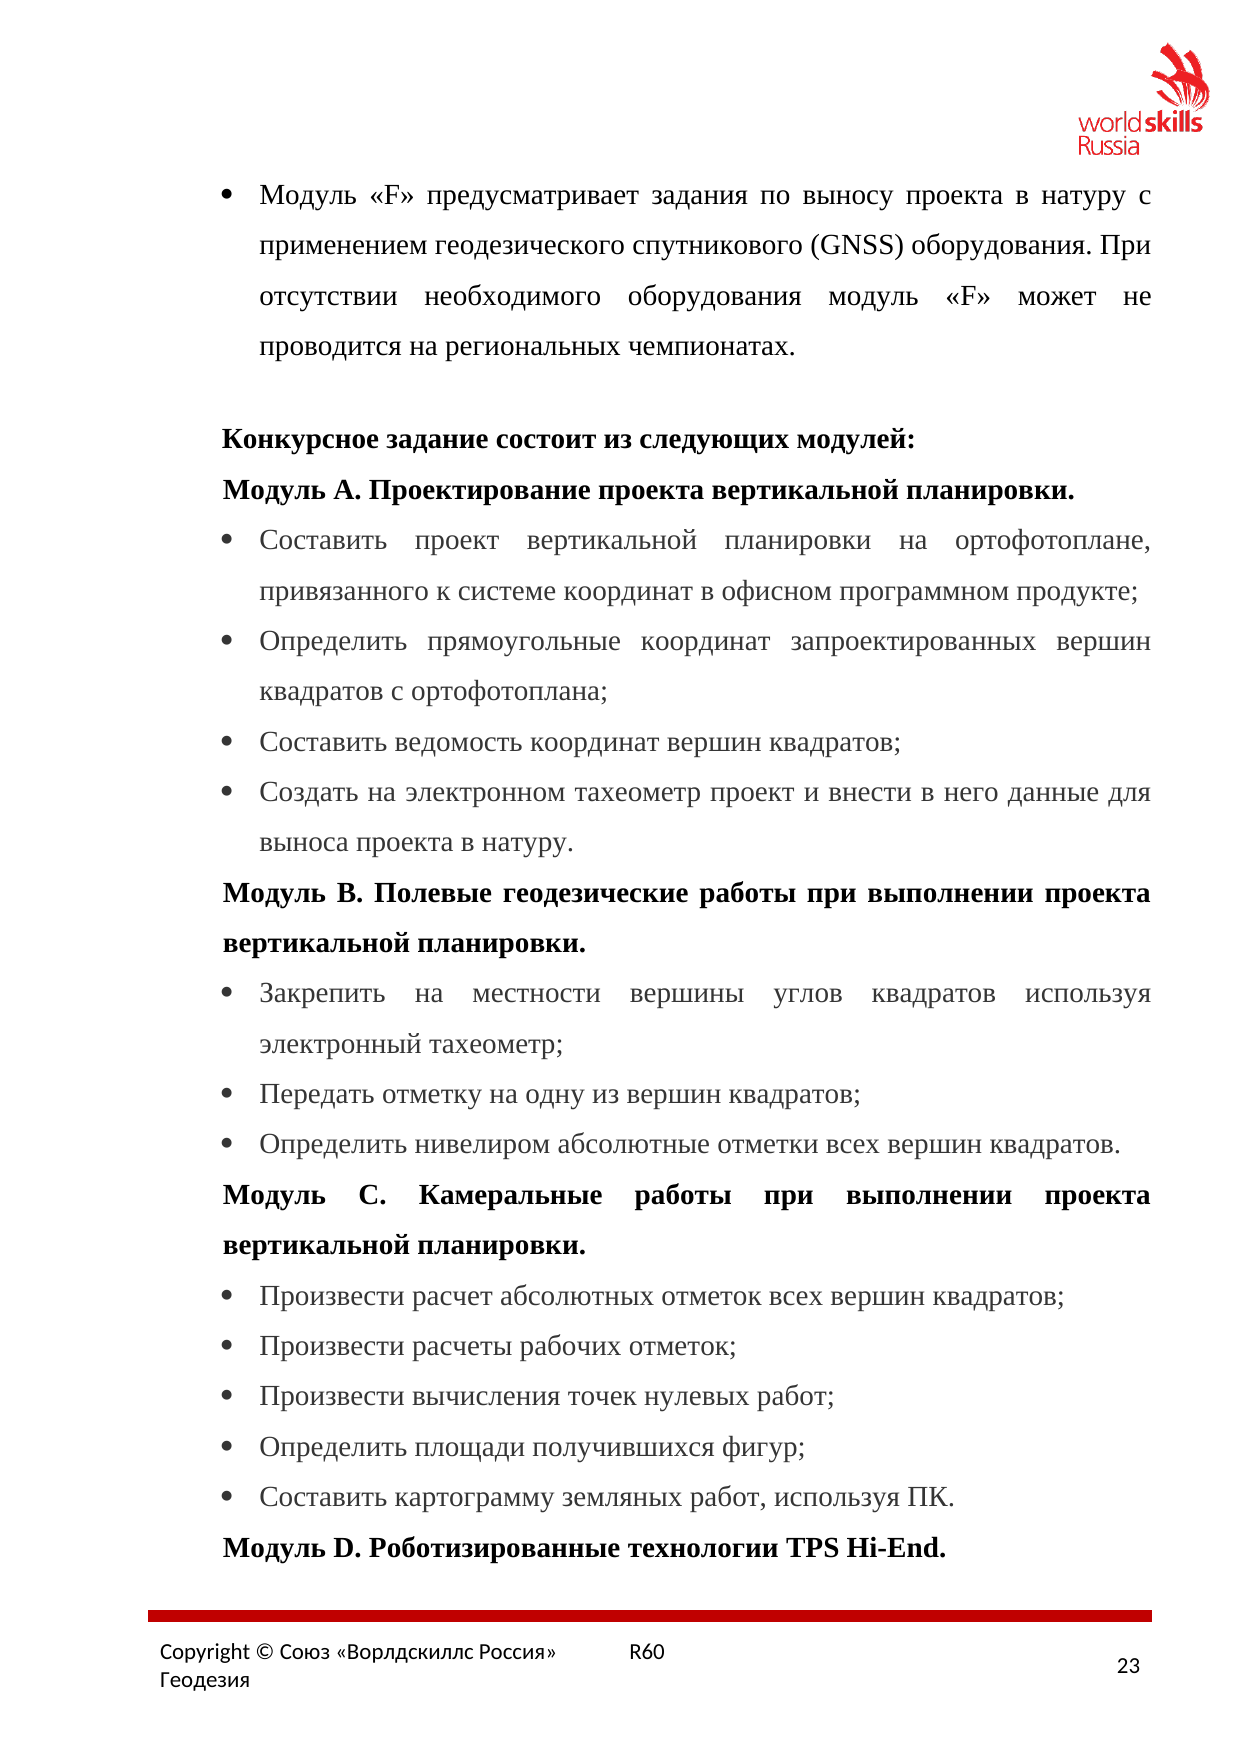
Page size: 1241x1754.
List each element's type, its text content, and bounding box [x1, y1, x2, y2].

list Составить ведомость координат вершин квадратов; [222, 724, 1152, 757]
list Передать отметку на одну из вершин квадратов; [222, 1076, 1152, 1110]
list Составить картограмму земляных работ, используя ПК. [222, 1479, 1152, 1513]
list Определить нивелиром абсолютные отметки всех вершин квадратов. [222, 1127, 1152, 1160]
list Создать на электронном тахеометр проект и внести в него данные для выноса проекта в натуру. [222, 774, 1152, 858]
list Модуль «F» предусматривает задания по выносу проекта в натуру с применением геодезического спутникового (GNSS) оборудования. При отсутствии необходимого оборудования модуль «F» может не проводится на региональных чемпионатах. [222, 177, 1152, 362]
list Модуль В. Полевые геодезические работы при выполнении проекта вертикальной планировки. [223, 875, 1152, 959]
list Произвести вычисления точек нулевых работ; [222, 1378, 1152, 1412]
list Составить проект вертикальной планировки на ортофотоплане, привязанного к системе координат в офисном программном продукте; [222, 522, 1152, 606]
picture [1078, 42, 1235, 155]
list Модуль C. Камеральные работы при выполнении проекта вертикальной планировки. [223, 1177, 1152, 1261]
text Конкурсное задание состоит из следующих модулей: [148, 422, 1152, 455]
list Произвести расчеты рабочих отметок; [222, 1328, 1152, 1362]
text Модуль D. Роботизированные технологии TPS Hi-End. [223, 1530, 1152, 1563]
list Определить площади получившихся фигур; [222, 1429, 1152, 1462]
list Определить прямоугольные координат запроектированных вершин квадратов с ортофотоплана; [222, 623, 1152, 707]
list Закрепить на местности вершины углов квадратов используя электронный тахеометр; [222, 975, 1152, 1059]
list Модуль А. Проектирование проекта вертикальной планировки. [223, 472, 1152, 505]
list Произвести расчет абсолютных отметок всех вершин квадратов; [222, 1278, 1152, 1311]
